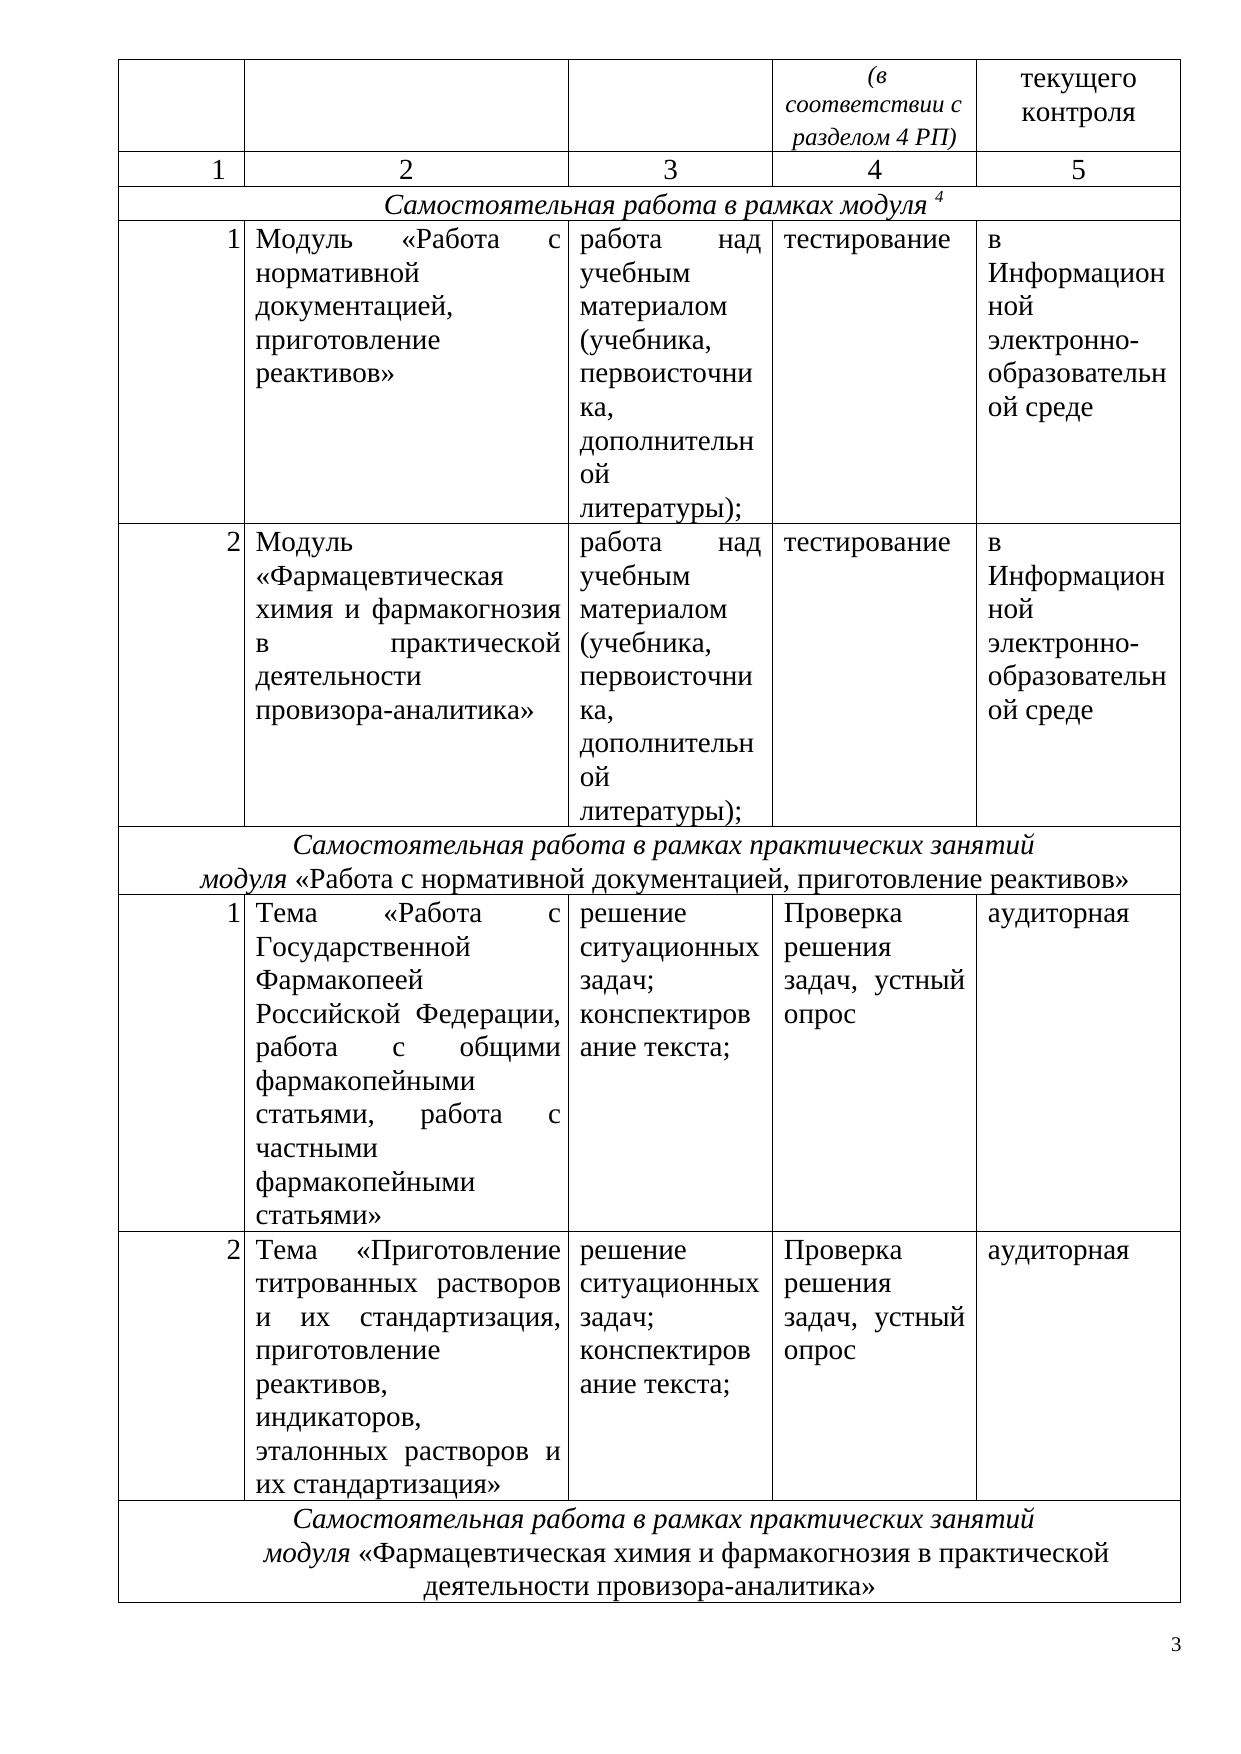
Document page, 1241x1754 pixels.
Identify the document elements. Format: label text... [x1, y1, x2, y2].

table_cell 2 [245, 152, 568, 186]
table_cell аудиторная [977, 1232, 1180, 1500]
table_cell аудиторная [977, 895, 1180, 1231]
table_cell Модуль «Фармацевтическая химия и фармакогнозия в практической деятельности провизора-аналитика» [245, 524, 568, 826]
table_cell Модуль «Работа с нормативной документацией, приготовление реактивов» [245, 221, 568, 523]
table_cell Самостоятельная работа в рамках практических занятий модуля «Работа с нормативной документацией, приготовление реактивов» [119, 827, 1180, 894]
table_cell Тема «Приготовление титрованных растворов и их стандартизация, приготовление реактивов, индикаторов, эталонных растворов и их стандартизация» [245, 1232, 568, 1500]
table_cell тестирование [773, 221, 976, 523]
table_cell работа над учебным материалом (учебника, первоисточника, дополнительной литературы); [569, 221, 772, 523]
table_cell 1 [119, 895, 244, 1231]
table_cell 2 [119, 524, 244, 826]
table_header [569, 60, 772, 151]
table_cell Проверка решения задач, устный опрос [773, 1232, 976, 1500]
table_cell Тема «Работа с Государственной Фармакопеей Российской Федерации, работа с общими фармакопейными статьями, работа с частными фармакопейными статьями» [245, 895, 568, 1231]
table_cell тестирование [773, 524, 976, 826]
table_cell в Информационной электронно-образовательной среде [977, 221, 1180, 523]
table_cell Проверка решения задач, устный опрос [773, 895, 976, 1231]
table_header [245, 60, 568, 151]
table_cell 4 [773, 152, 976, 186]
table_cell 5 [977, 152, 1180, 186]
table_cell решение ситуационных задач; конспектирование текста; [569, 895, 772, 1231]
table_cell 1 [119, 152, 244, 186]
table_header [773, 60, 976, 151]
table_header № [119, 60, 244, 151]
table_cell Самостоятельная работа в рамках модуля 4 [119, 187, 1180, 220]
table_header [977, 60, 1180, 151]
table_cell работа над учебным материалом (учебника, первоисточника, дополнительной литературы); [569, 524, 772, 826]
table_cell 1 [119, 221, 244, 523]
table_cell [569, 1232, 772, 1500]
table_cell в Информационной электронно-образовательной среде [977, 524, 1180, 826]
table_cell 2 [119, 1232, 244, 1500]
table_cell 3 [569, 152, 772, 186]
table_cell Самостоятельная работа в рамках практических занятий модуля «Фармацевтическая химия и фармакогнозия в практической деятельности провизора-аналитика» [119, 1501, 1180, 1602]
